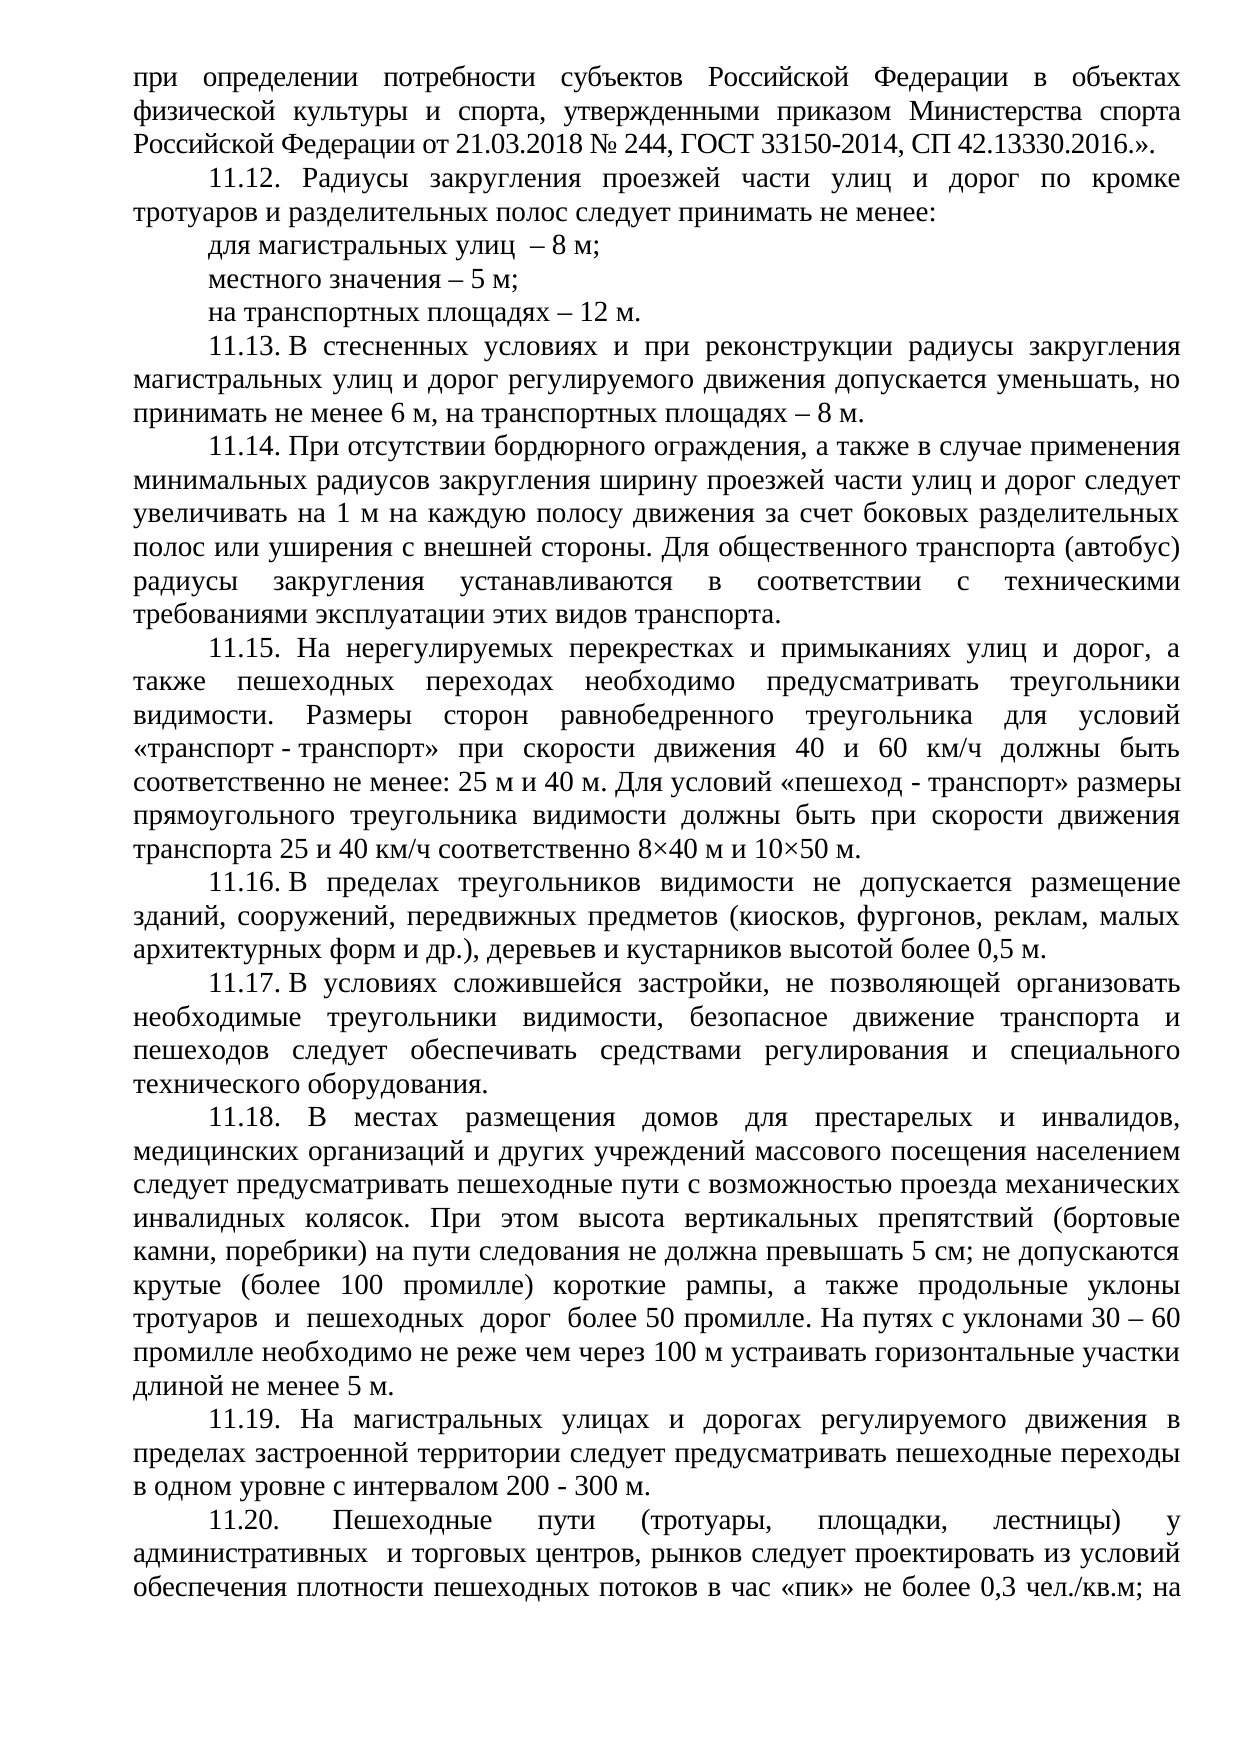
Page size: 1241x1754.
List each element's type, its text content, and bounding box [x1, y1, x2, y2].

text 11.14. При отсутствии бордюрного ограждения, а также в случае применения минимальных радиусов закругления ширину проезжей части улиц и дорог следует увеличивать на 1 м на каждую полосу движения за счет боковых разделительных полос или уширения с внешней стороны. Для общественного транспорта (автобус) радиусы закругления устанавливаются в соответствии с техническими требованиями эксплуатации этих видов транспорта. [133, 428, 1181, 630]
text 11.13. В стесненных условиях и при реконструкции радиусы закругления магистральных улиц и дорог регулируемого движения допускается уменьшать, но принимать не менее 6 м, на транспортных площадях – 8 м. [133, 328, 1181, 428]
text 11.19. На магистральных улицах и дорогах регулируемого движения в пределах застроенной территории следует предусматривать пешеходные переходы в одном уровне с интервалом 200 - 300 м. [133, 1401, 1181, 1502]
text местного значения – 5 м; [133, 261, 1181, 294]
text 11.15. На нерегулируемых перекрестках и примыканиях улиц и дорог, а также пешеходных переходах необходимо предусматривать треугольники видимости. Размеры сторон равнобедренного треугольника для условий «транспорт - транспорт» при скорости движения 40 и 60 км/ч должны быть соответственно не менее: 25 м и 40 м. Для условий «пешеход - транспорт» размеры прямоугольного треугольника видимости должны быть при скорости движения транспорта 25 и 40 км/ч соответственно 8×40 м и 10×50 м. [133, 630, 1181, 864]
text для магистральных улиц – 8 м; [133, 227, 1181, 261]
text на транспортных площадях – 12 м. [133, 294, 1181, 328]
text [133, 59, 1181, 160]
text 11.18. В местах размещения домов для престарелых и инвалидов, медицинских организаций и других учреждений массового посещения населением следует предусматривать пешеходные пути с возможностью проезда механических инвалидных колясок. При этом высота вертикальных препятствий (бортовые камни, поребрики) на пути следования не должна превышать 5 см; не допускаются крутые (более 100 промилле) короткие рампы, а также продольные уклоны тротуаров и пешеходных дорог более 50 промилле. На путях с уклонами 30 – 60 промилле необходимо не реже чем через 100 м устраивать горизонтальные участки длиной не менее 5 м. [133, 1099, 1181, 1401]
text 11.16. В пределах треугольников видимости не допускается размещение зданий, сооружений, передвижных предметов (киосков, фургонов, реклам, малых архитектурных форм и др.), деревьев и кустарников высотой более 0,5 м. [133, 864, 1181, 965]
text 11.12. Радиусы закругления проезжей части улиц и дорог по кромке тротуаров и разделительных полос следует принимать не менее: [133, 160, 1181, 227]
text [133, 1502, 1181, 1602]
text 11.17. В условиях сложившейся застройки, не позволяющей организовать необходимые треугольники видимости, безопасное движение транспорта и пешеходов следует обеспечивать средствами регулирования и специального технического оборудования. [133, 965, 1181, 1099]
